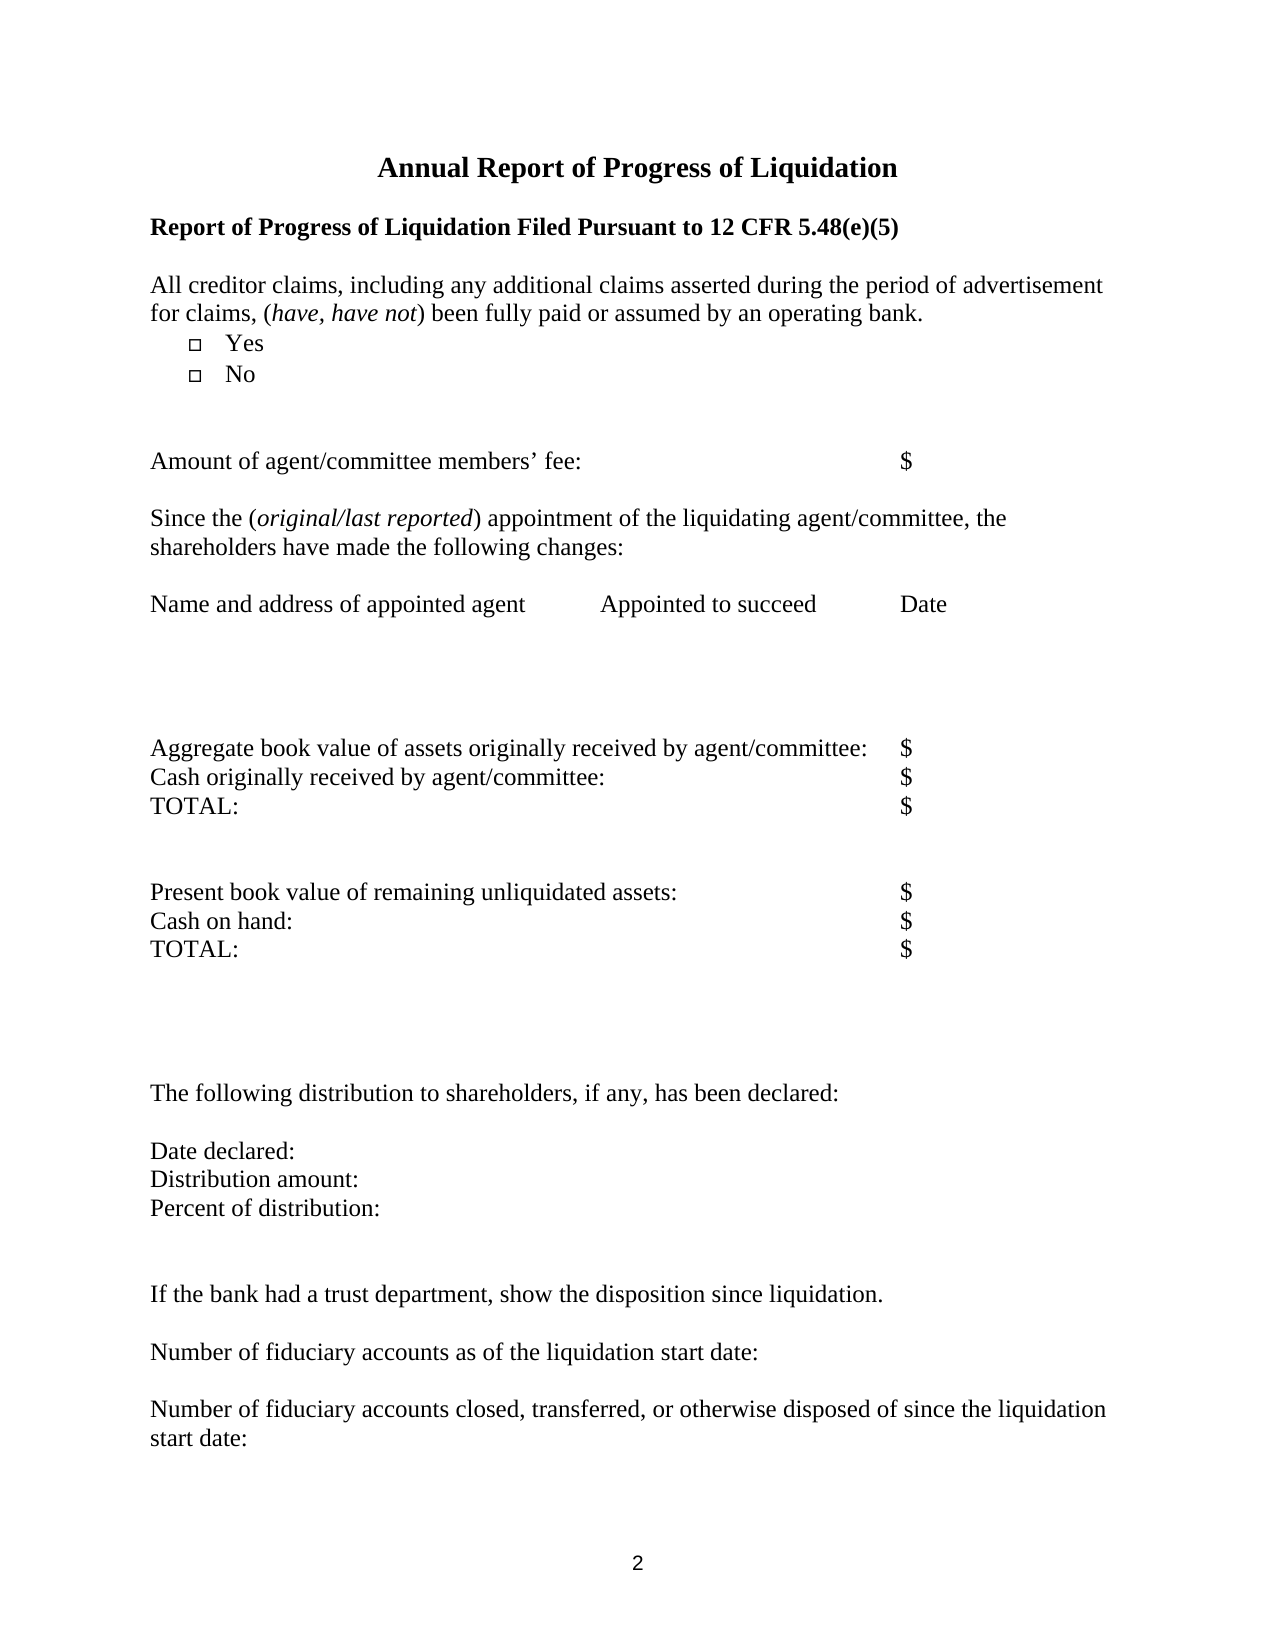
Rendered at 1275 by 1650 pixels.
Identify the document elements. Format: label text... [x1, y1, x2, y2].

text Report of Progress of Liquidation Filed Pursuant to 12 CFR 5.48(e)(5) [150, 212, 1125, 241]
text The following distribution to shareholders, if any, has been declared: [150, 1078, 1125, 1107]
text Annual Report of Progress of Liquidation [150, 150, 1125, 183]
text Cash originally received by agent/committee: $ [150, 762, 1125, 791]
text Aggregate book value of assets originally received by agent/committee: $ [150, 733, 1125, 762]
text Percent of distribution: [150, 1193, 1125, 1222]
text TOTAL: $ [150, 934, 1125, 963]
text Present book value of remaining unliquidated assets: $ [150, 877, 1125, 906]
text Cash on hand: $ [150, 906, 1125, 934]
text All creditor claims, including any additional claims asserted during the period of advertisement for claims, (have, have not) been fully paid or assumed by an operating bank. [150, 270, 1125, 327]
text Since the (original/last reported) appointment of the liquidating agent/committee, the shareholders have made the following changes: [150, 503, 1125, 561]
text TOTAL: $ [150, 791, 1125, 819]
text Number of fiduciary accounts closed, transferred, or otherwise disposed of since the liquidation start date: [150, 1394, 1125, 1452]
text Amount of agent/committee members’ fee: $ [150, 446, 1125, 474]
text Number of fiduciary accounts as of the liquidation start date: [150, 1337, 1125, 1366]
text Name and address of appointed agent Appointed to succeed Date [150, 589, 1125, 618]
list Yes [187, 327, 1125, 358]
text If the bank had a trust department, show the disposition since liquidation. [150, 1279, 1125, 1308]
text Date declared: [150, 1136, 1125, 1164]
text Distribution amount: [150, 1164, 1125, 1193]
list No [187, 358, 1125, 388]
